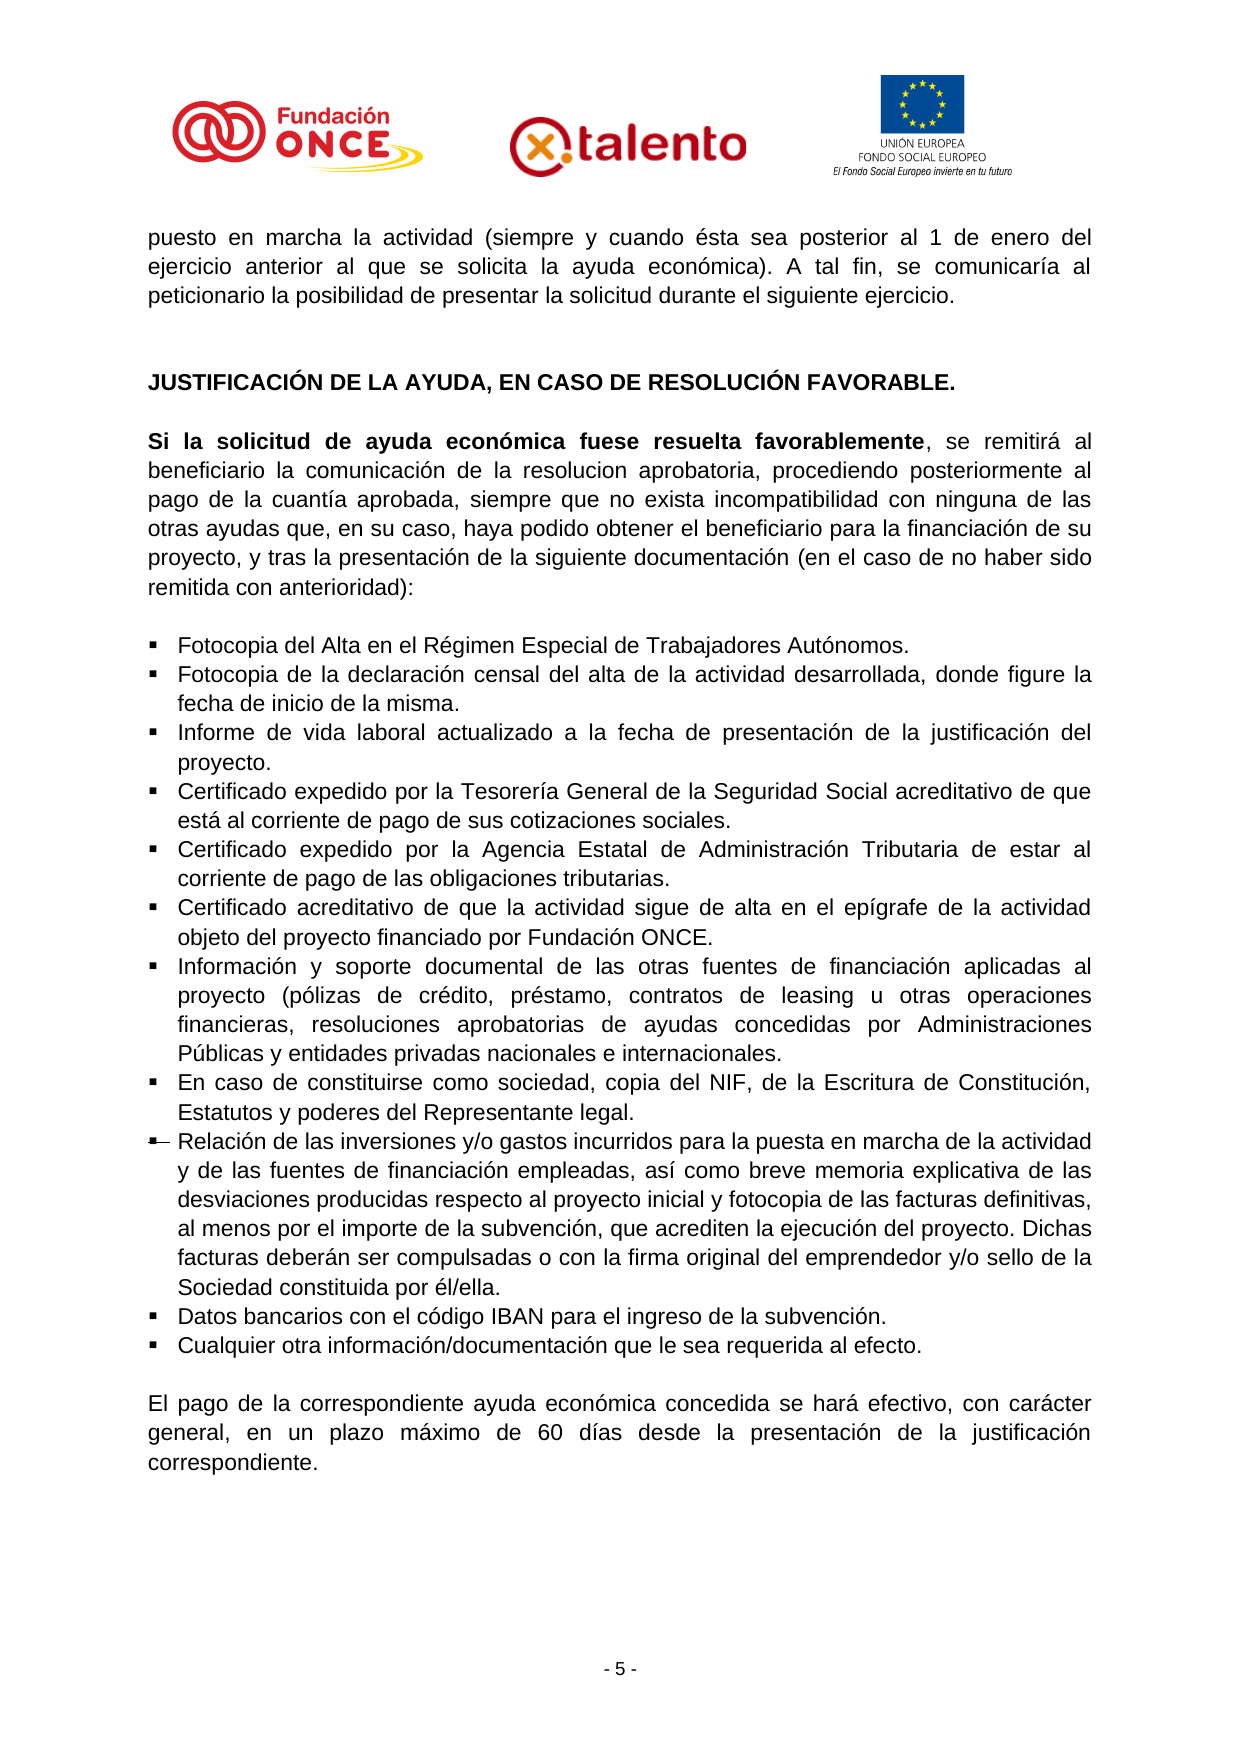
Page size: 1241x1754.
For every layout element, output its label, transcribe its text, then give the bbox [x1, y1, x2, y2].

list Datos bancarios con el código IBAN para el ingreso de la subvención. [148, 1301, 1092, 1330]
list En caso de constituirse como sociedad, copia del NIF, de la Escritura de Constitución, Estatutos y poderes del Representante legal. [148, 1067, 1092, 1126]
list Cualquier otra información/documentación que le sea requerida al efecto. [148, 1330, 1092, 1359]
picture [833, 75, 1012, 177]
list Certificado expedido por la Tesorería General de la Seguridad Social acreditativo de que está al corriente de pago de sus cotizaciones sociales. [148, 776, 1092, 834]
list Fotocopia de la declaración censal del alta de la actividad desarrollada, donde figure la fecha de inicio de la misma. [148, 659, 1092, 717]
list Certificado acreditativo de que la actividad sigue de alta en el epígrafe de la actividad objeto del proyecto financiado por Fundación ONCE. [148, 892, 1092, 951]
subtitle JUSTIFICACIÓN DE LA AYUDA, EN CASO DE RESOLUCIÓN FAVORABLE. [148, 367, 1092, 397]
text El pago de la correspondiente ayuda económica concedida se hará efectivo, con carácter general, en un plazo máximo de 60 días desde la presentación de la justificación correspondiente. [148, 1388, 1092, 1476]
picture [510, 117, 747, 177]
list Informe de vida laboral actualizado a la fecha de presentación de la justificación del proyecto. [148, 717, 1092, 776]
list Certificado expedido por la Agencia Estatal de Administración Tributaria de estar al corriente de pago de las obligaciones tributarias. [148, 834, 1092, 892]
list Fotocopia del Alta en el Régimen Especial de Trabajadores Autónomos. [148, 630, 1092, 659]
text Si la solicitud de ayuda económica fuese resuelta favorablemente, se remitirá al beneficiario la comunicación de la resolucion aprobatoria, procediendo posteriormente al pago de la cuantía aprobada, siempre que no exista incompatibilidad con ninguna de las otras ayudas que, en su caso, haya podido obtener el beneficiario para la financiación de su proyecto, y tras la presentación de la siguiente documentación (en el caso de no haber sido remitida con anterioridad): [148, 426, 1092, 601]
list Información y soporte documental de las otras fuentes de financiación aplicadas al proyecto (pólizas de crédito, préstamo, contratos de leasing u otras operaciones financieras, resoluciones aprobatorias de ayudas concedidas por Administraciones Públicas y entidades privadas nacionales e internacionales. [148, 951, 1092, 1067]
list Relación de las inversiones y/o gastos incurridos para la puesta en marcha de la actividad y de las fuentes de financiación empleadas, así como breve memoria explicativa de las desviaciones producidas respecto al proyecto inicial y fotocopia de las facturas definitivas, al menos por el importe de la subvención, que acrediten la ejecución del proyecto. Dichas facturas deberán ser compulsadas o con la firma original del emprendedor y/o sello de la Sociedad constituida por él/ella. [148, 1126, 1092, 1301]
picture [166, 95, 429, 177]
